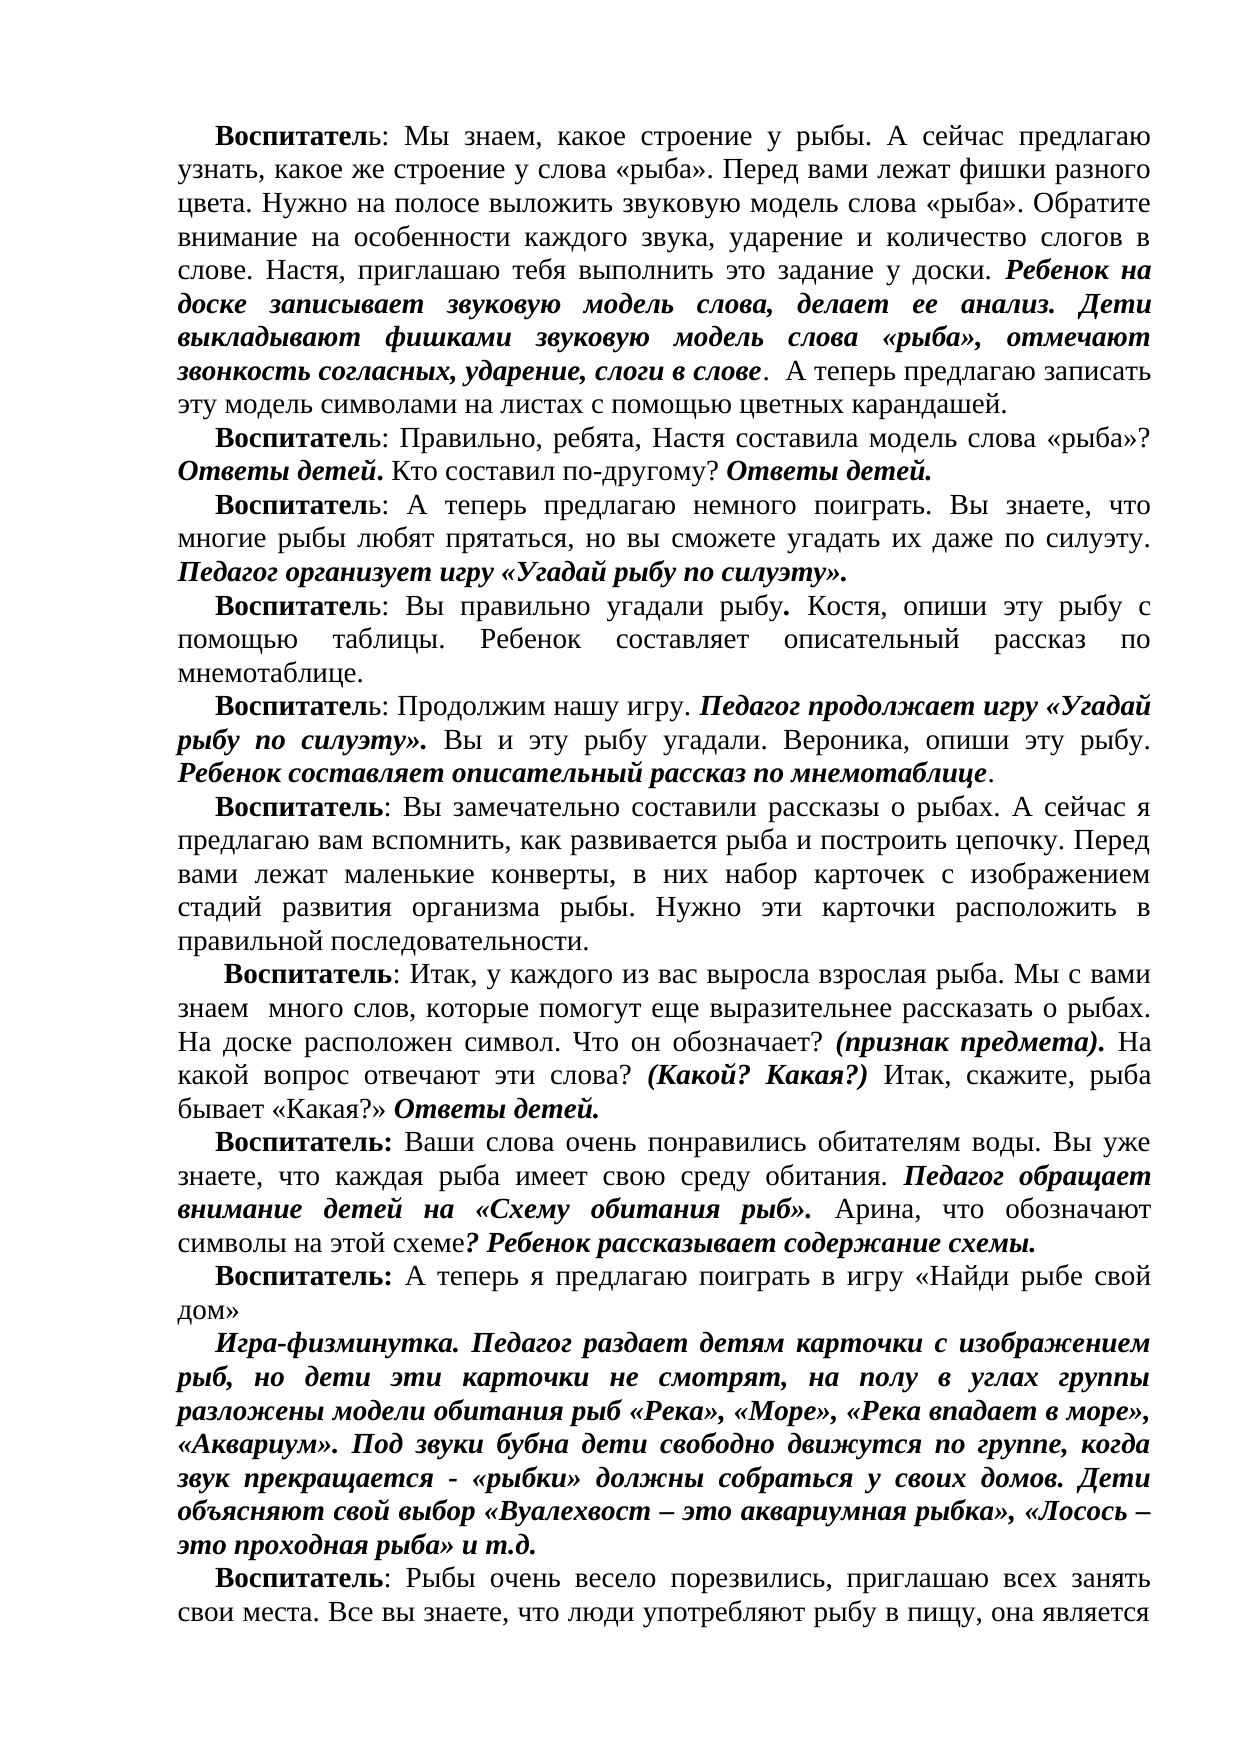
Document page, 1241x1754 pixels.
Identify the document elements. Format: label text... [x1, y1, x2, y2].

text Воспитатель: Продолжим нашу игру. Педагог продолжает игру «Угадай рыбу по силуэту». Вы и эту рыбу угадали. Вероника, опиши эту рыбу. Ребенок составляет описательный рассказ по мнемотаблице. [177, 688, 1152, 789]
text Воспитатель: А теперь я предлагаю поиграть в игру «Найди рыбе свой дом» [177, 1258, 1152, 1326]
text Воспитатель: А теперь предлагаю немного поиграть. Вы знаете, что многие рыбы любят прятаться, но вы сможете угадать их даже по силуэту. Педагог организует игру «Угадай рыбу по силуэту». [177, 487, 1152, 588]
text Воспитатель: Ваши слова очень понравились обитателям воды. Вы уже знаете, что каждая рыба имеет свою среду обитания. Педагог обращает внимание детей на «Схему обитания рыб». Арина, что обозначают символы на этой схеме? Ребенок рассказывает содержание схемы. [177, 1124, 1152, 1258]
text Игра-физминутка. Педагог раздает детям карточки с изображением рыб, но дети эти карточки не смотрят, на полу в углах группы разложены модели обитания рыб «Река», «Море», «Река впадает в море», «Аквариум». Под звуки бубна дети свободно движутся по группе, когда звук прекращается - «рыбки» должны собраться у своих домов. Дети объясняют свой выбор «Вуалехвост – это аквариумная рыбка», «Лосось – это проходная рыба» и т.д. [177, 1326, 1152, 1560]
text Воспитатель: Правильно, ребята, Настя составила модель слова «рыба»? Ответы детей. Кто составил по-другому? Ответы детей. [177, 420, 1152, 487]
text Воспитатель: Мы знаем, какое строение у рыбы. А сейчас предлагаю узнать, какое же строение у слова «рыба». Перед вами лежат фишки разного цвета. Нужно на полосе выложить звуковую модель слова «рыба». Обратите внимание на особенности каждого звука, ударение и количество слогов в слове. Настя, приглашаю тебя выполнить это задание у доски. Ребенок на доске записывает звуковую модель слова, делает ее анализ. Дети выкладывают фишками звуковую модель слова «рыба», отмечают звонкость согласных, ударение, слоги в слове. А теперь предлагаю записать эту модель символами на листах с помощью цветных карандашей. [177, 118, 1152, 420]
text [177, 1560, 1152, 1627]
text Воспитатель: Итак, у каждого из вас выросла взрослая рыба. Мы с вами знаем много слов, которые помогут еще выразительнее рассказать о рыбах. На доске расположен символ. Что он обозначает? (признак предмета). На какой вопрос отвечают эти слова? (Какой? Какая?) Итак, скажите, рыба бывает «Какая?» Ответы детей. [177, 957, 1152, 1124]
text Воспитатель: Вы замечательно составили рассказы о рыбах. А сейчас я предлагаю вам вспомнить, как развивается рыба и построить цепочку. Перед вами лежат маленькие конверты, в них набор карточек с изображением стадий развития организма рыбы. Нужно эти карточки расположить в правильной последовательности. [177, 789, 1152, 957]
text Воспитатель: Вы правильно угадали рыбу. Костя, опиши эту рыбу с помощью таблицы. Ребенок составляет описательный рассказ по мнемотаблице. [177, 588, 1152, 688]
